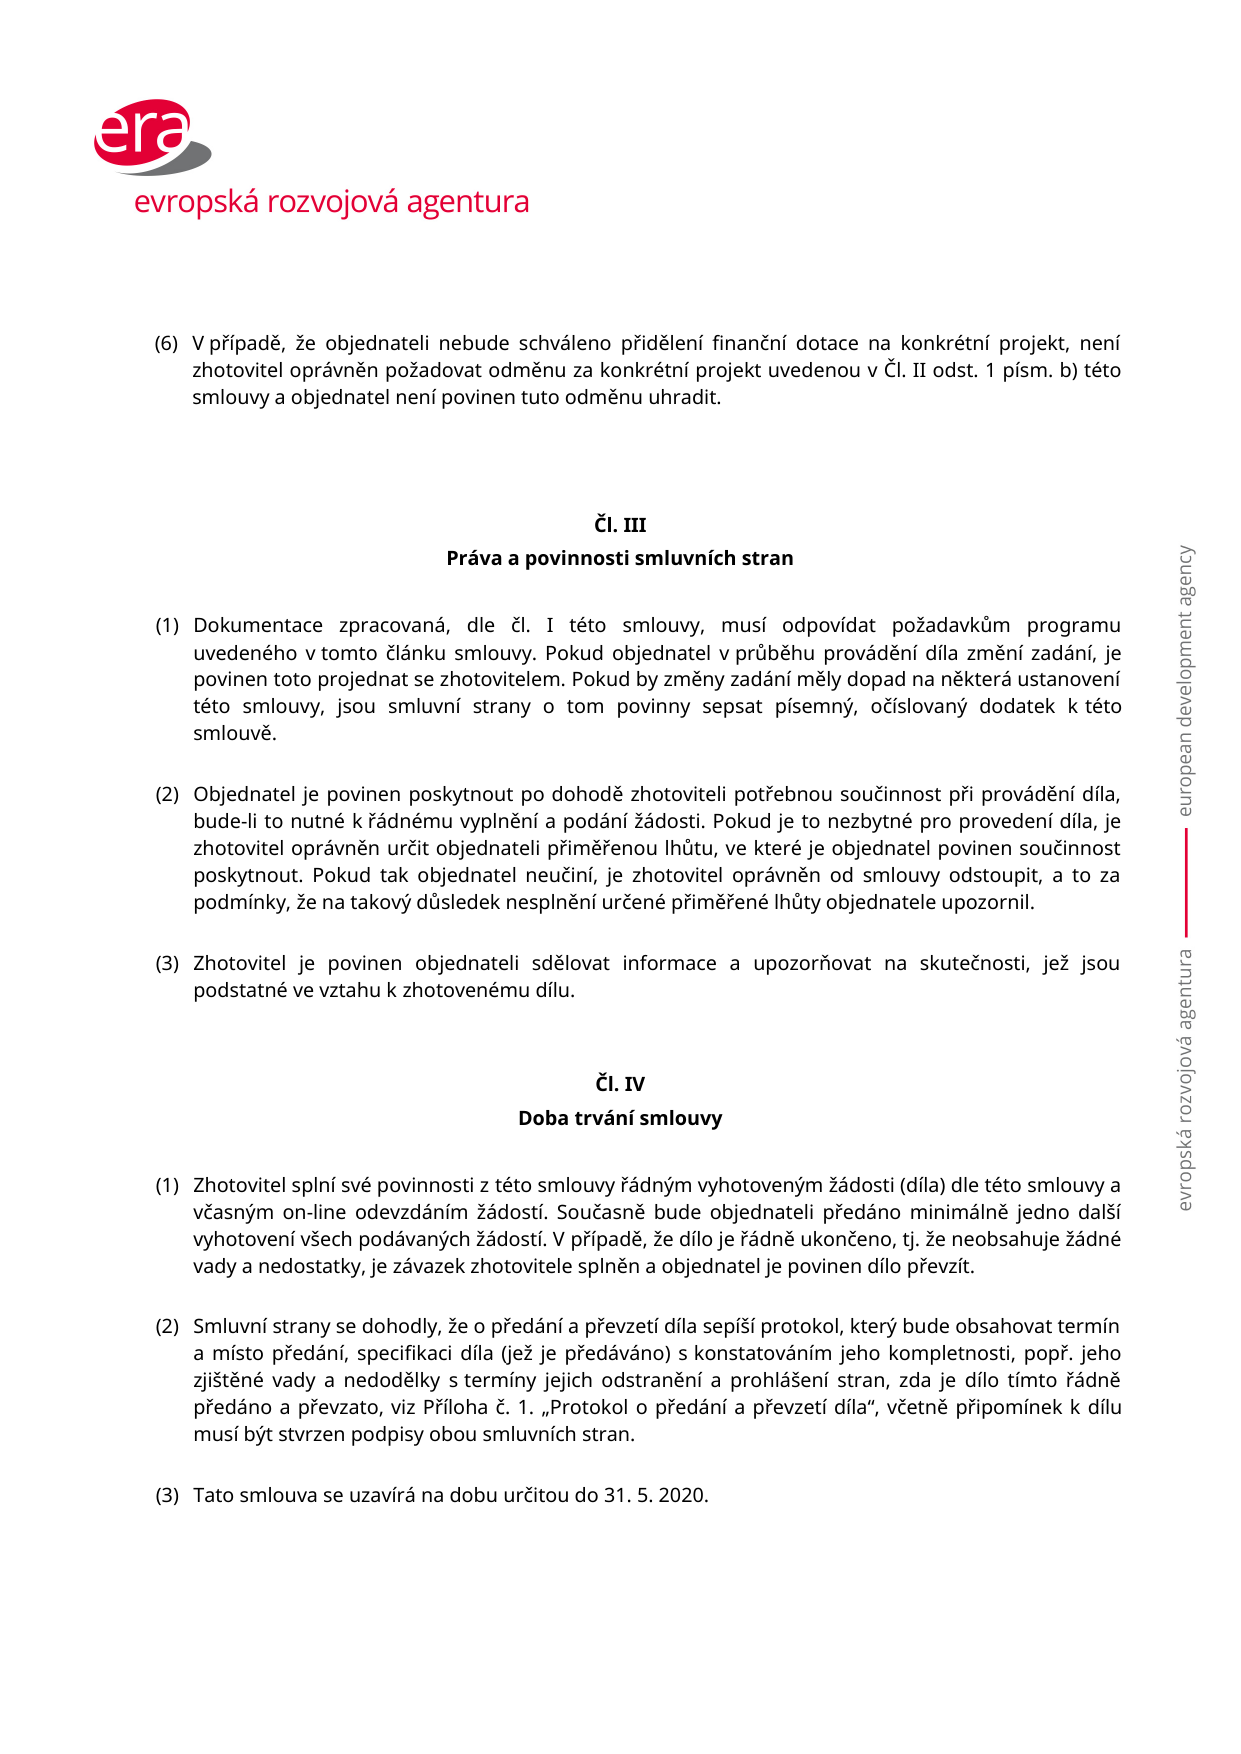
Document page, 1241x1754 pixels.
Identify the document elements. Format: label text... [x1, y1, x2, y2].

list Objednatel je povinen poskytnout po dohodě zhotoviteli potřebnou součinnost při provádění díla, bude-li to nutné k řádnému vyplnění a podání žádosti. Pokud je to nezbytné pro provedení díla, je zhotovitel oprávněn určit objednateli přiměřenou lhůtu, ve které je objednatel povinen součinnost poskytnout. Pokud tak objednatel neučiní, je zhotovitel oprávněn od smlouvy odstoupit, a to za podmínky, že na takový důsledek nesplnění určené přiměřené lhůty objednatele upozornil. [156, 780, 1122, 915]
picture [57, 57, 581, 259]
text Čl. IV [118, 1070, 1122, 1097]
picture [1122, 502, 1241, 1251]
list Zhotovitel je povinen objednateli sdělovat informace a upozorňovat na skutečnosti, jež jsou podstatné ve vztahu k zhotovenému dílu. [156, 949, 1122, 1003]
text Doba trvání smlouvy [118, 1104, 1122, 1131]
text Práva a povinnosti smluvních stran [118, 544, 1122, 571]
list Zhotovitel splní své povinnosti z této smlouvy řádným vyhotoveným žádosti (díla) dle této smlouvy a včasným on-line odevzdáním žádostí. Současně bude objednateli předáno minimálně jedno další vyhotovení všech podávaných žádostí. V případě, že dílo je řádně ukončeno, tj. že neobsahuje žádné vady a nedostatky, je závazek zhotovitele splněn a objednatel je povinen dílo převzít. [156, 1171, 1122, 1279]
text Čl. III [118, 511, 1122, 538]
list V případě, že objednateli nebude schváleno přidělení finanční dotace na konkrétní projekt, není zhotovitel oprávněn požadovat odměnu za konkrétní projekt uvedenou v Čl. II odst. 1 písm. b) této smlouvy a objednatel není povinen tuto odměnu uhradit. [154, 329, 1122, 410]
list Tato smlouva se uzavírá na dobu určitou do 31. 5. 2020. [156, 1481, 1122, 1508]
list Smluvní strany se dohodly, že o předání a převzetí díla sepíší protokol, který bude obsahovat termín a místo předání, specifikaci díla (jež je předáváno) s konstatováním jeho kompletnosti, popř. jeho zjištěné vady a nedodělky s termíny jejich odstranění a prohlášení stran, zda je dílo tímto řádně předáno a převzato, viz Příloha č. 1. „Protokol o předání a převzetí díla“, včetně připomínek k dílu musí být stvrzen podpisy obou smluvních stran. [156, 1313, 1122, 1447]
list Dokumentace zpracovaná, dle čl. I této smlouvy, musí odpovídat požadavkům programu uvedeného v tomto článku smlouvy. Pokud objednatel v průběhu provádění díla změní zadání, je povinen toto projednat se zhotovitelem. Pokud by změny zadání měly dopad na některá ustanovení této smlouvy, jsou smluvní strany o tom povinny sepsat písemný, očíslovaný dodatek k této smlouvě. [156, 612, 1122, 747]
